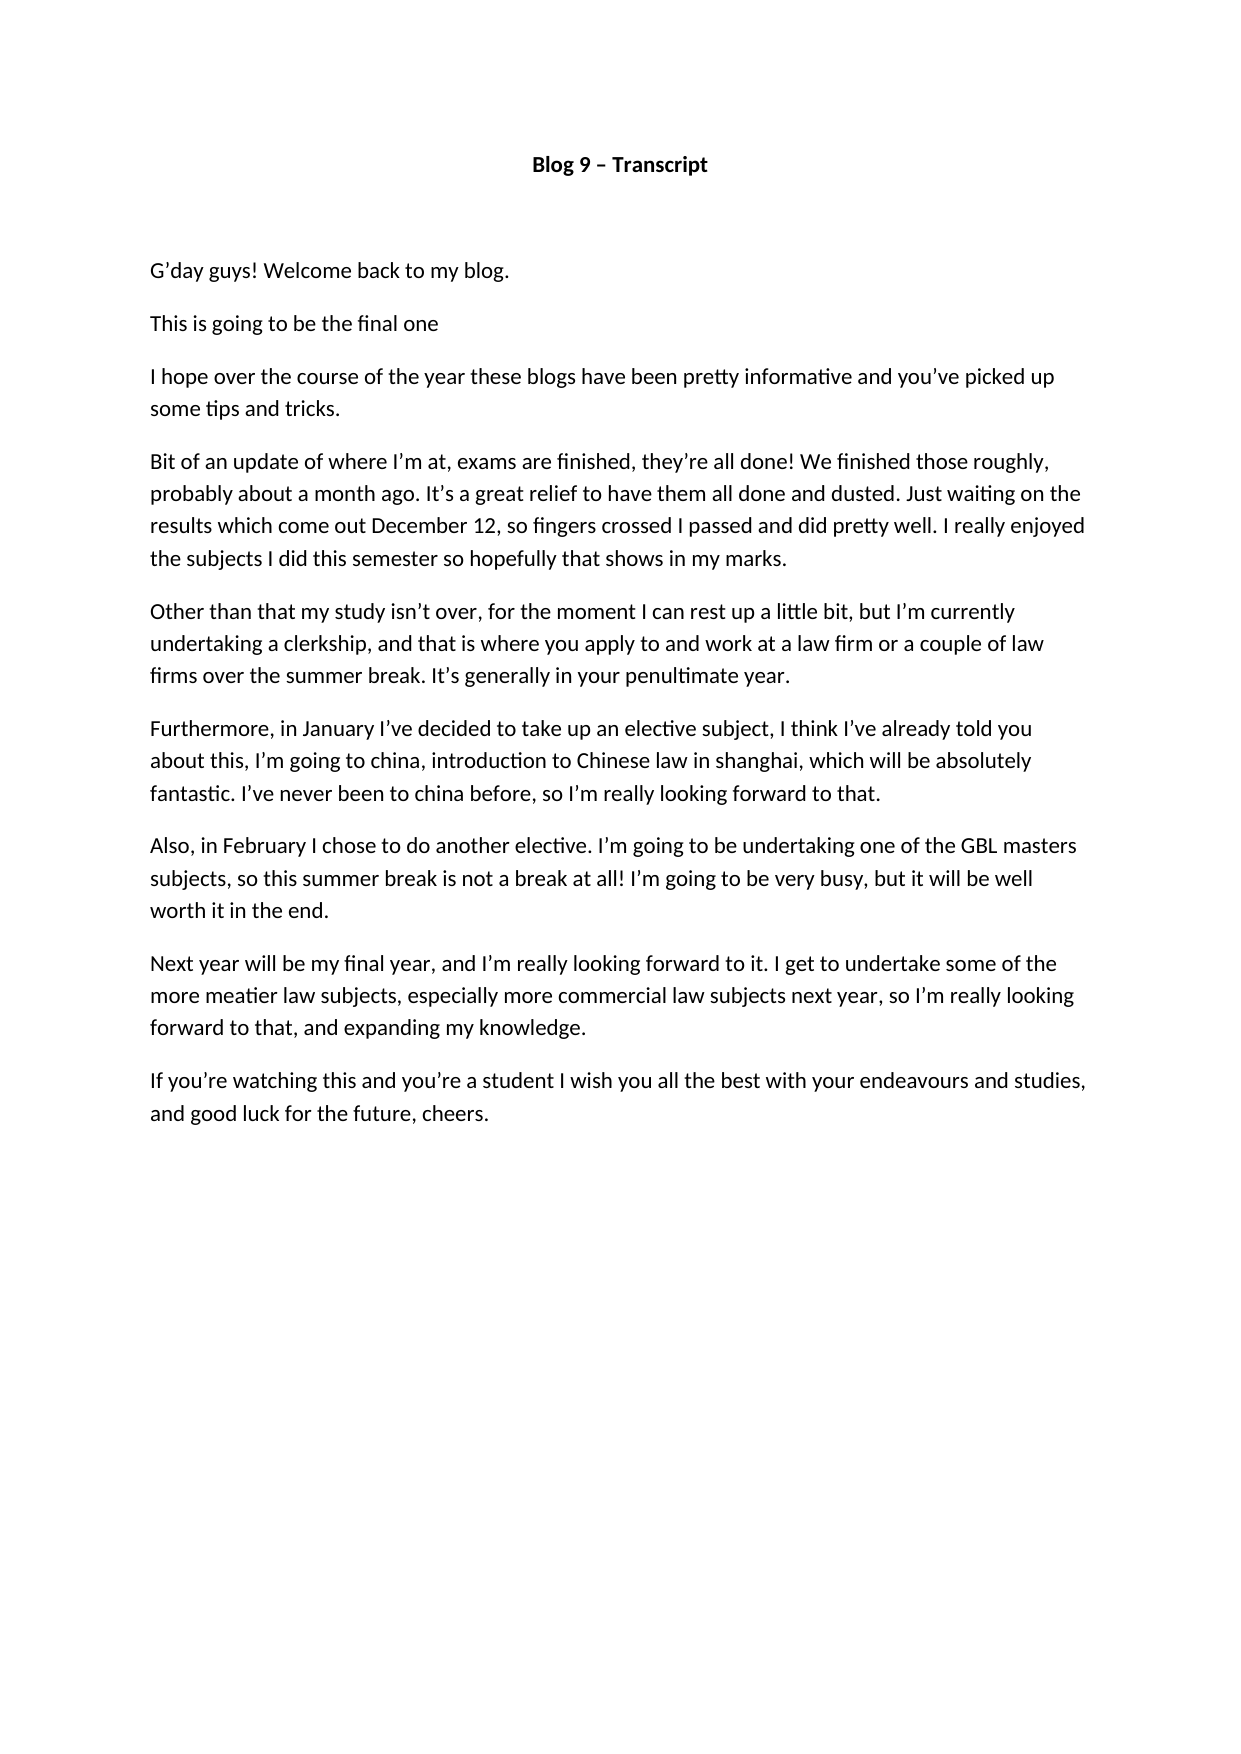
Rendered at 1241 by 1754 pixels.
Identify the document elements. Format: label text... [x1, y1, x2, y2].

text G’day guys! Welcome back to my blog. [150, 256, 1090, 284]
text I hope over the course of the year these blogs have been pretty informative and you’ve picked up some tips and tricks. [150, 362, 1090, 422]
text Blog 9 – Transcript [150, 150, 1090, 178]
text Next year will be my final year, and I’m really looking forward to it. I get to undertake some of the more meatier law subjects, especially more commercial law subjects next year, so I’m really looking forward to that, and expanding my knowledge. [150, 949, 1090, 1041]
text If you’re watching this and you’re a student I wish you all the best with your endeavours and studies, and good luck for the future, cheers. [150, 1066, 1090, 1127]
text This is going to be the final one [150, 309, 1090, 337]
text Furthermore, in January I’ve decided to take up an elective subject, I think I’ve already told you about this, I’m going to china, introduction to Chinese law in shanghai, which will be absolutely fantastic. I’ve never been to china before, so I’m really looking forward to that. [150, 714, 1090, 807]
text Also, in February I chose to do another elective. I’m going to be undertaking one of the GBL masters subjects, so this summer break is not a break at all! I’m going to be very busy, but it will be well worth it in the end. [150, 832, 1090, 924]
text Other than that my study isn’t over, for the moment I can rest up a little bit, but I’m currently undertaking a clerkship, and that is where you apply to and work at a law firm or a couple of law firms over the summer break. It’s generally in your penultimate year. [150, 597, 1090, 689]
text Bit of an update of where I’m at, exams are finished, they’re all done! We finished those roughly, probably about a month ago. It’s a great relief to have them all done and dusted. Just waiting on the results which come out December 12, so fingers crossed I passed and did pretty well. I really enjoyed the subjects I did this semester so hopefully that shows in my marks. [150, 447, 1090, 572]
